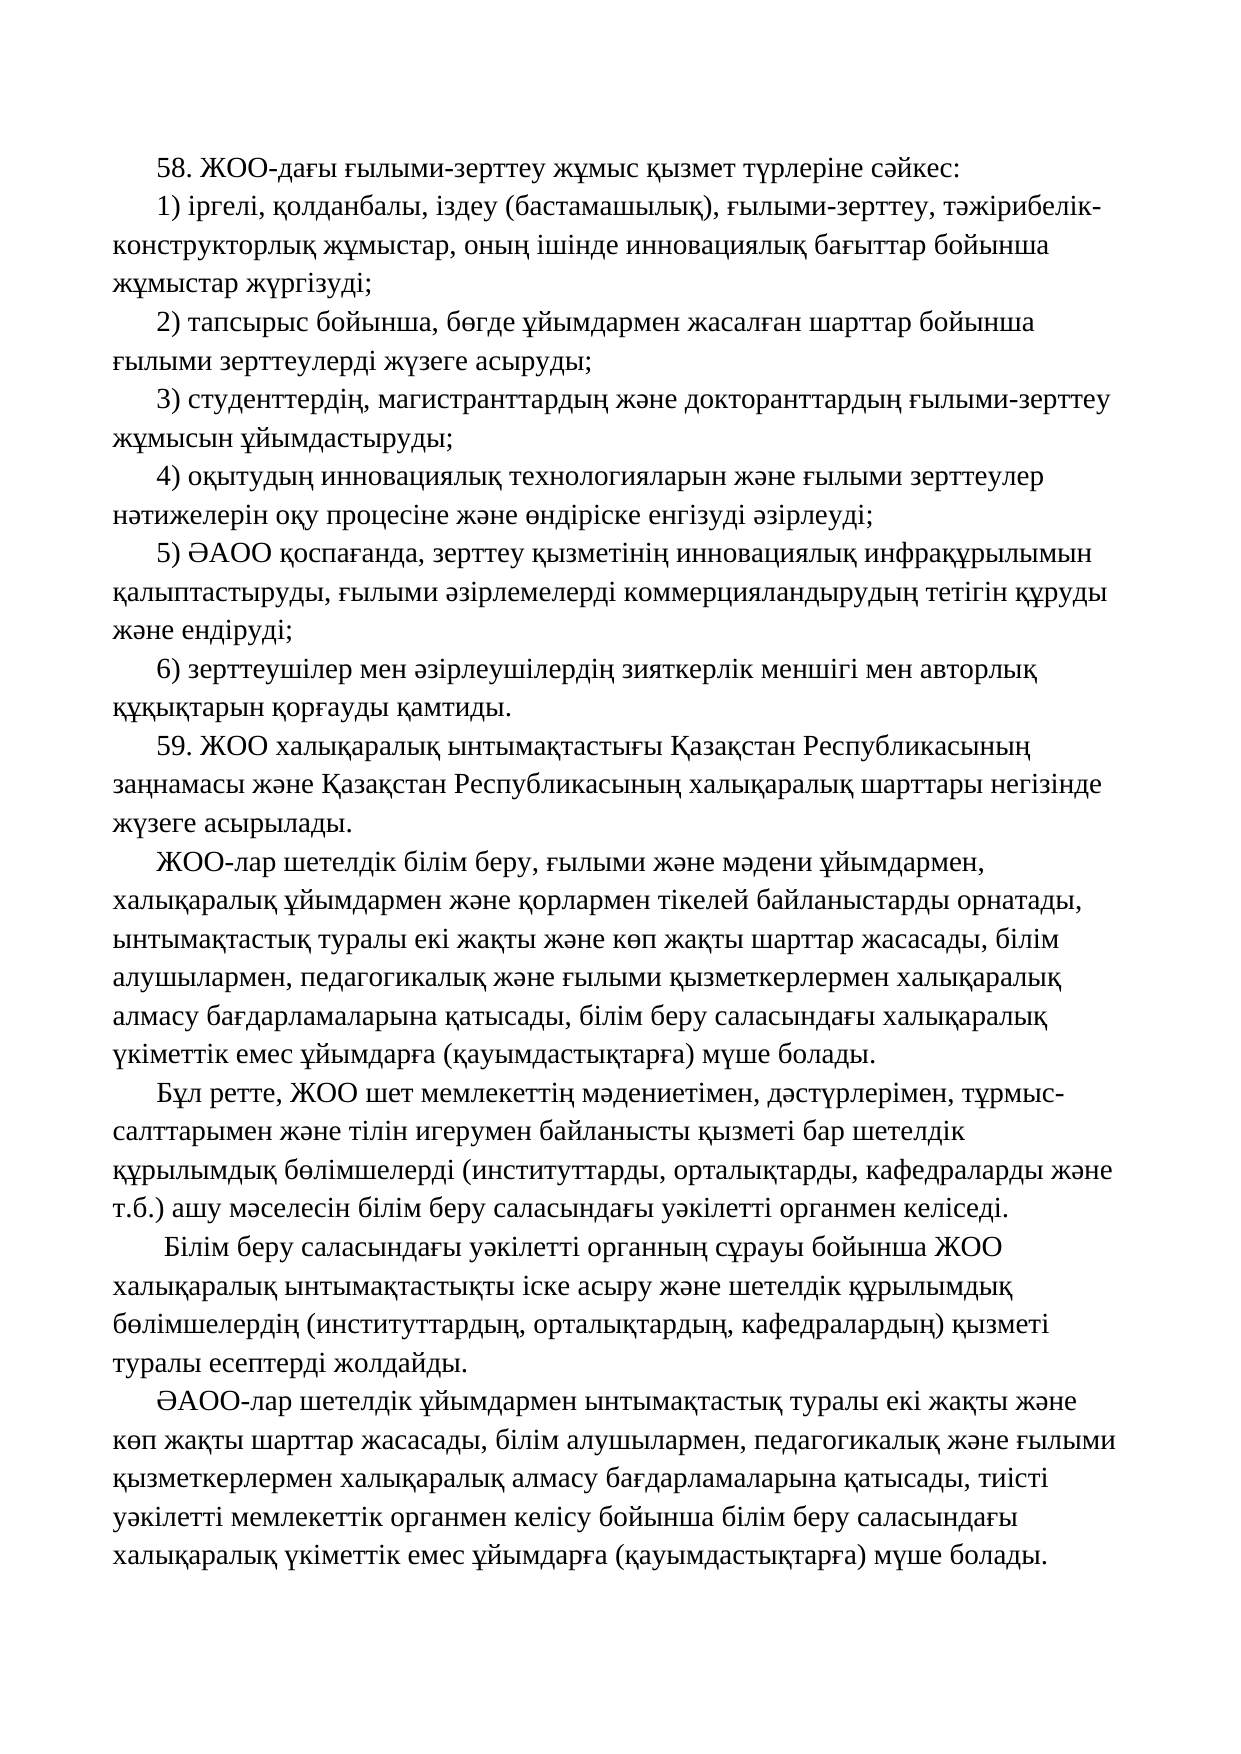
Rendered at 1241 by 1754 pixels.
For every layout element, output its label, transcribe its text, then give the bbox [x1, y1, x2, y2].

text 59. ЖОО халықаралық ынтымақтастығы Қазақстан Республикасының заңнамасы және Қазақстан Республикасының халықаралық шарттары негізінде жүзеге асырылады. [112, 728, 1128, 839]
text 6) зерттеушілер мен әзірлеушілердің зияткерлік меншігі мен авторлық құқықтарын қорғауды қамтиды. [112, 651, 1128, 723]
text ЖОО-лар шетелдік білім беру, ғылыми және мәдени ұйымдармен, халықаралық ұйымдармен және қорлармен тікелей байланыстарды орнатады, ынтымақтастық туралы екі жақты және көп жақты шарттар жасасады, білім алушылармен, педагогикалық және ғылыми қызметкерлермен халықаралық алмасу бағдарламаларына қатысады, білім беру саласындағы халықаралық үкіметтік емес ұйымдарға (қауымдастықтарға) мүше болады. [112, 844, 1128, 1070]
text 2) тапсырыс бойынша, бөгде ұйымдармен жасалған шарттар бойынша ғылыми зерттеулерді жүзеге асыруды; [112, 304, 1128, 376]
text ӘАОО-лар шетелдік ұйымдармен ынтымақтастық туралы екі жақты және көп жақты шарттар жасасады, білім алушылармен, педагогикалық және ғылыми қызметкерлермен халықаралық алмасу бағдарламаларына қатысады, тиісті уәкілетті мемлекеттік органмен келісу бойынша білім беру саласындағы халықаралық үкіметтік емес ұйымдарға (қауымдастықтарға) мүше болады. [112, 1383, 1128, 1571]
text 5) ӘАОО қоспағанда, зерттеу қызметінің инновациялық инфрақұрылымын қалыптастыруды, ғылыми әзірлемелерді коммерцияландырудың тетігін құруды және ендіруді; [112, 535, 1128, 646]
text 3) студенттердің, магистранттардың және докторанттардың ғылыми-зерттеу жұмысын ұйымдастыруды; [112, 381, 1128, 453]
text Білім беру саласындағы уәкілетті органның сұрауы бойынша ЖОО халықаралық ынтымақтастықты іске асыру және шетелдік құрылымдық бөлімшелердің (институттардың, орталықтардың, кафедралардың) қызметі туралы есептерді жолдайды. [112, 1229, 1128, 1378]
text Бұл ретте, ЖОО шет мемлекеттің мәдениетімен, дәстүрлерімен, тұрмыс-салттарымен және тілін игерумен байланысты қызметі бар шетелдік құрылымдық бөлімшелерді (институттарды, орталықтарды, кафедраларды және т.б.) ашу мәселесін білім беру саласындағы уәкілетті органмен келіседі. [112, 1075, 1128, 1224]
text 58. ЖОО-дағы ғылыми-зерттеу жұмыс қызмет түрлеріне сәйкес: [112, 150, 1128, 183]
text 1) іргелі, қолданбалы, іздеу (бастамашылық), ғылыми-зерттеу, тәжірибелік-конструкторлық жұмыстар, оның ішінде инновациялық бағыттар бойынша жұмыстар жүргізуді; [112, 188, 1128, 299]
text 4) оқытудың инновациялық технологияларын және ғылыми зерттеулер нәтижелерін оқу процесіне және өндіріске енгізуді әзірлеуді; [112, 458, 1128, 530]
